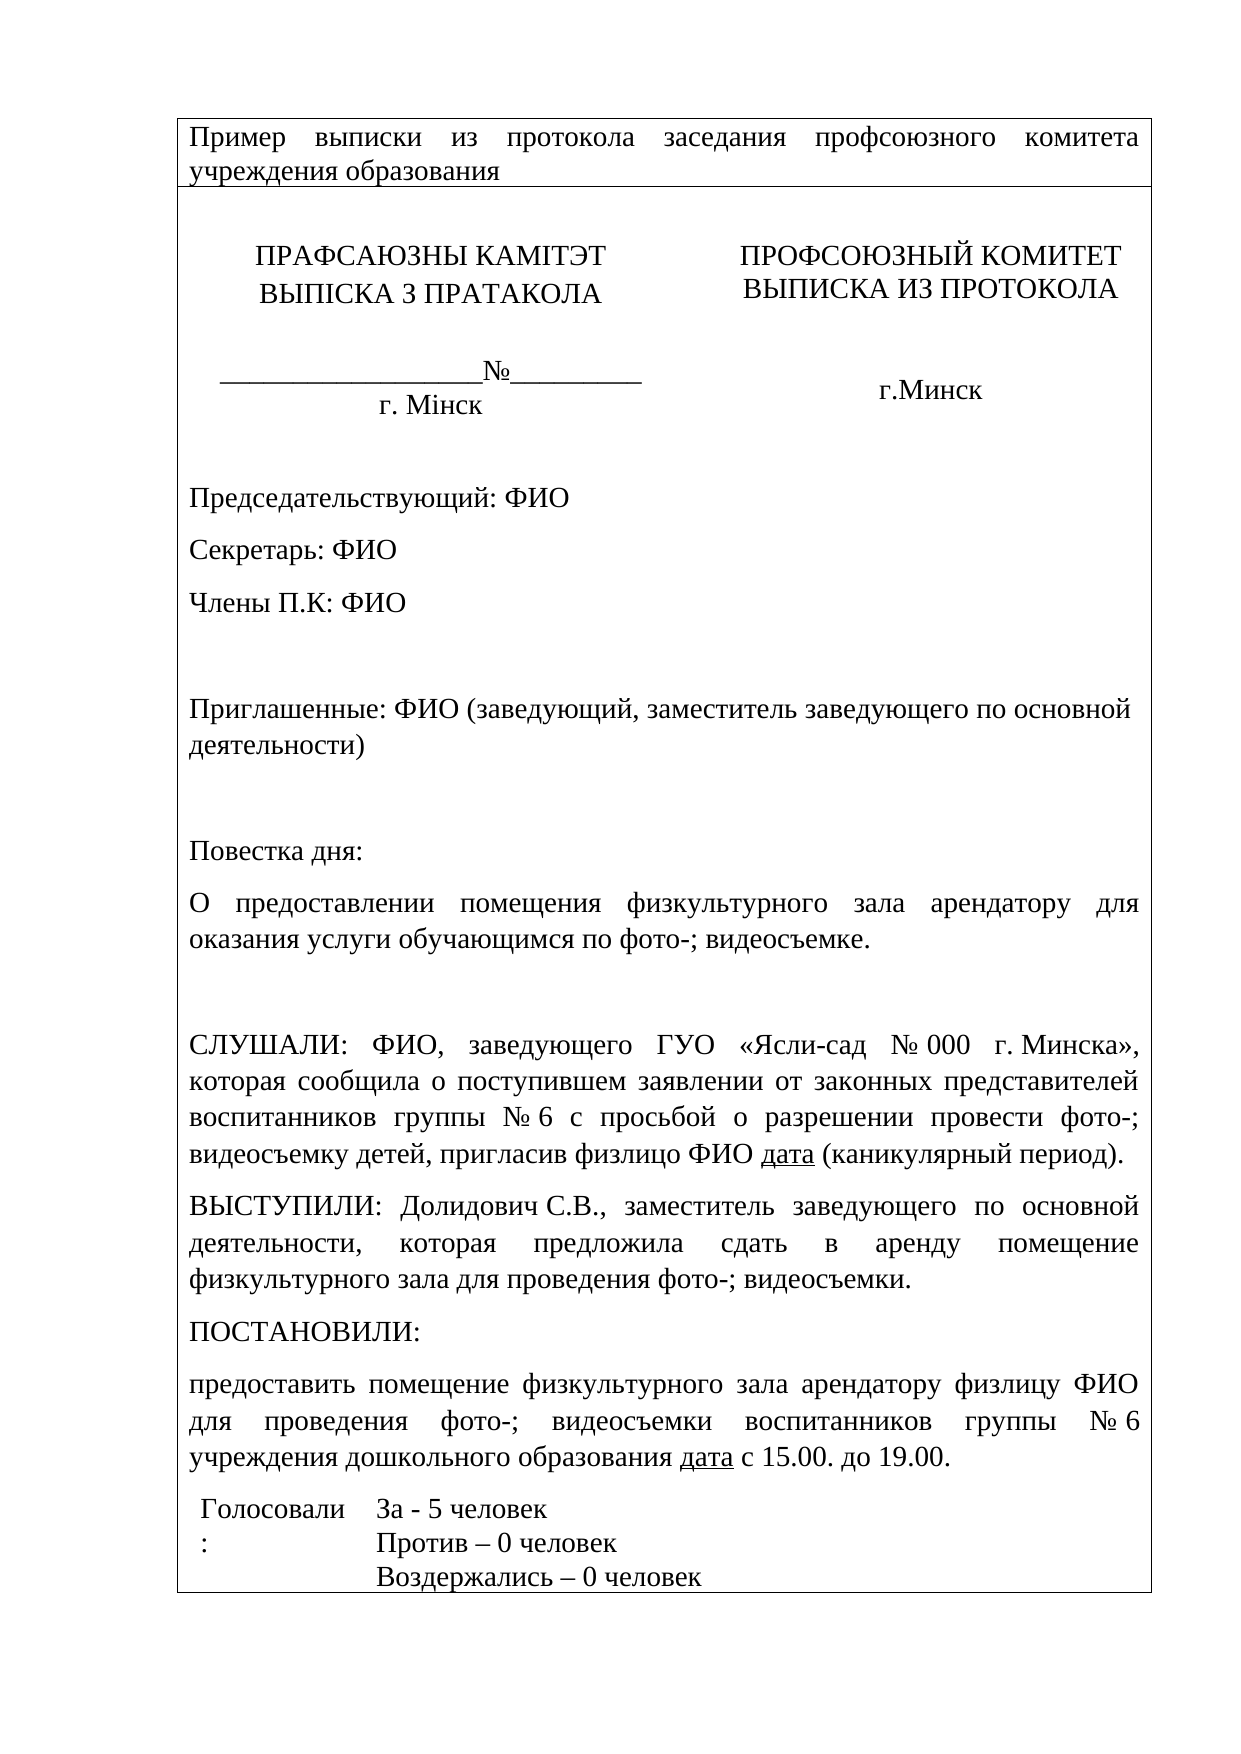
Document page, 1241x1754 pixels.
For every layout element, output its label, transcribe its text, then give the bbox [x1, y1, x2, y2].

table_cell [178, 187, 1151, 1592]
table_header Пример выписки из протокола заседания профсоюзного комитета учреждения образования [178, 119, 1151, 186]
